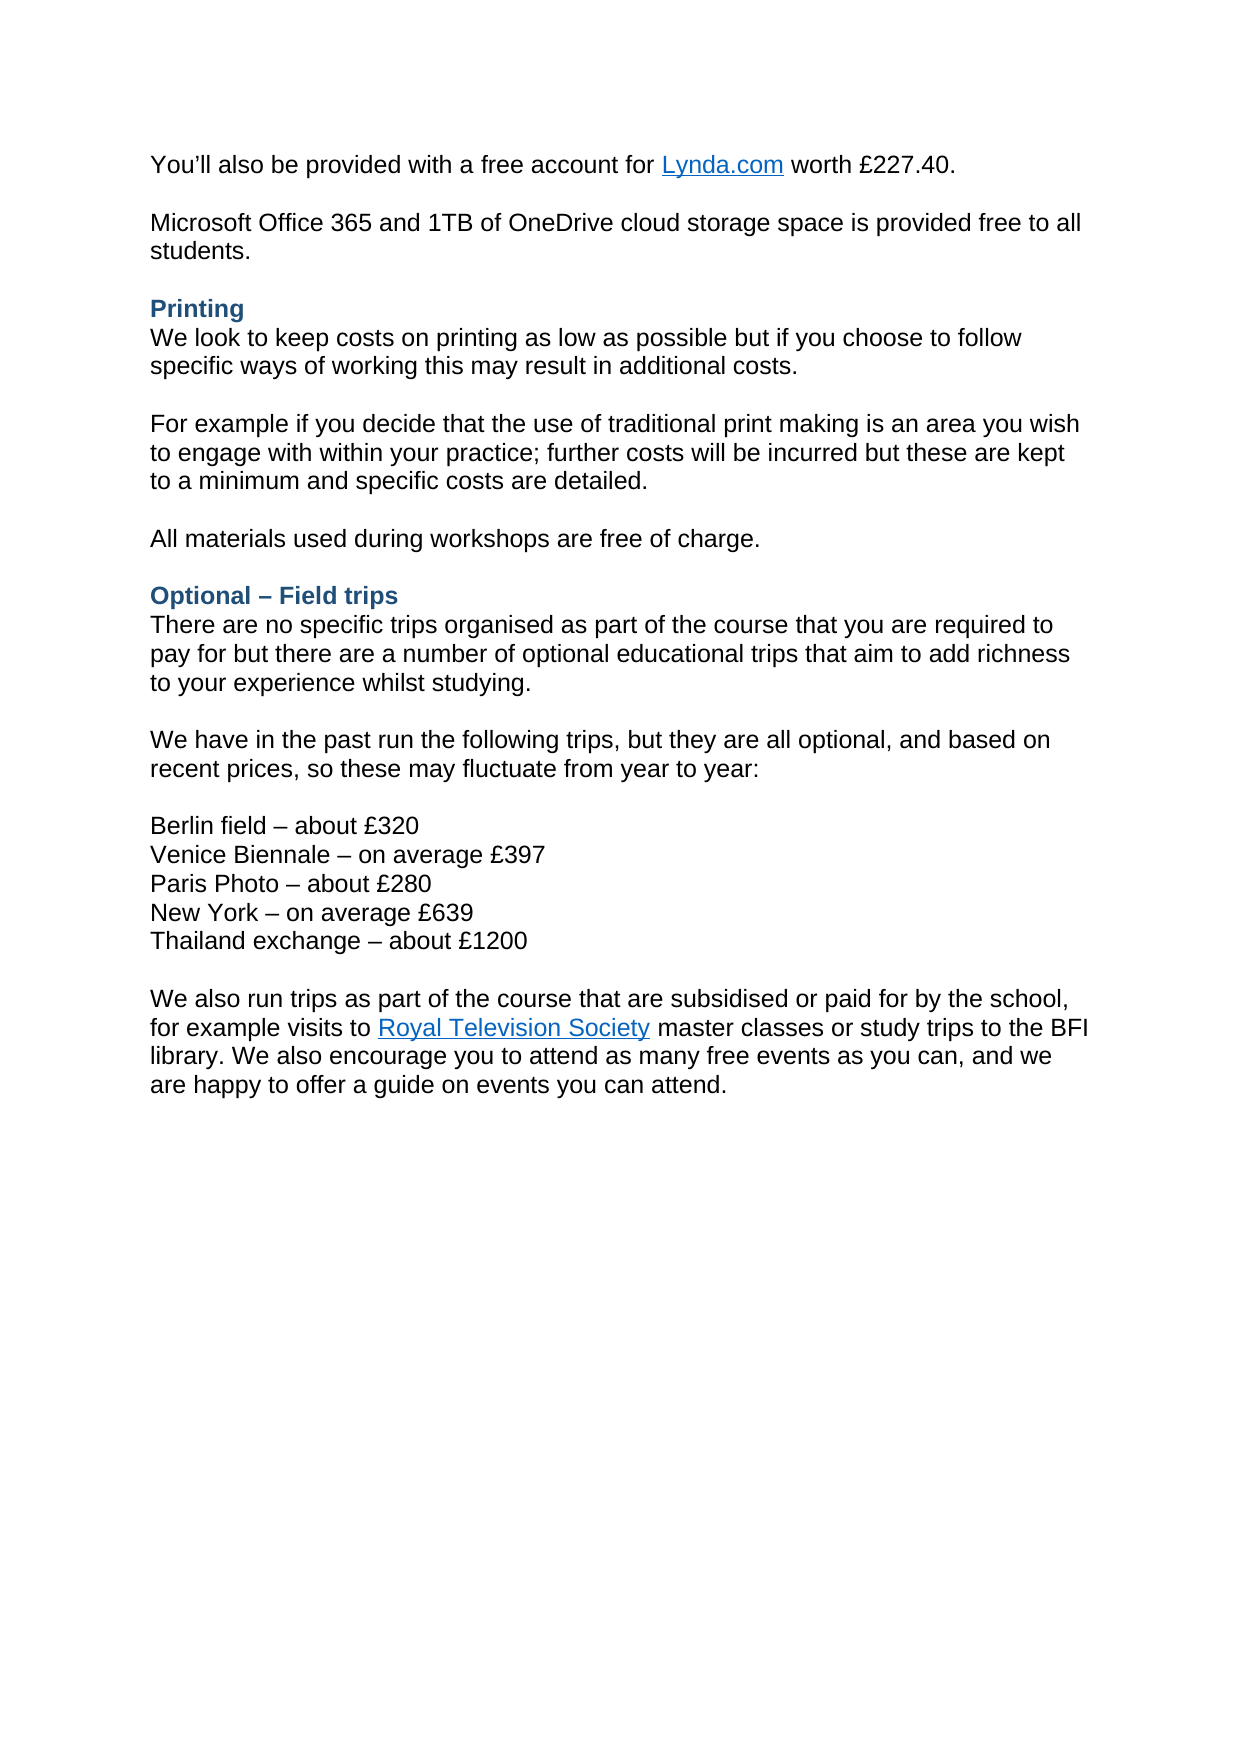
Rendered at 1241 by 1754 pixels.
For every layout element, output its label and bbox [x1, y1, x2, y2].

text [150, 150, 1090, 1099]
